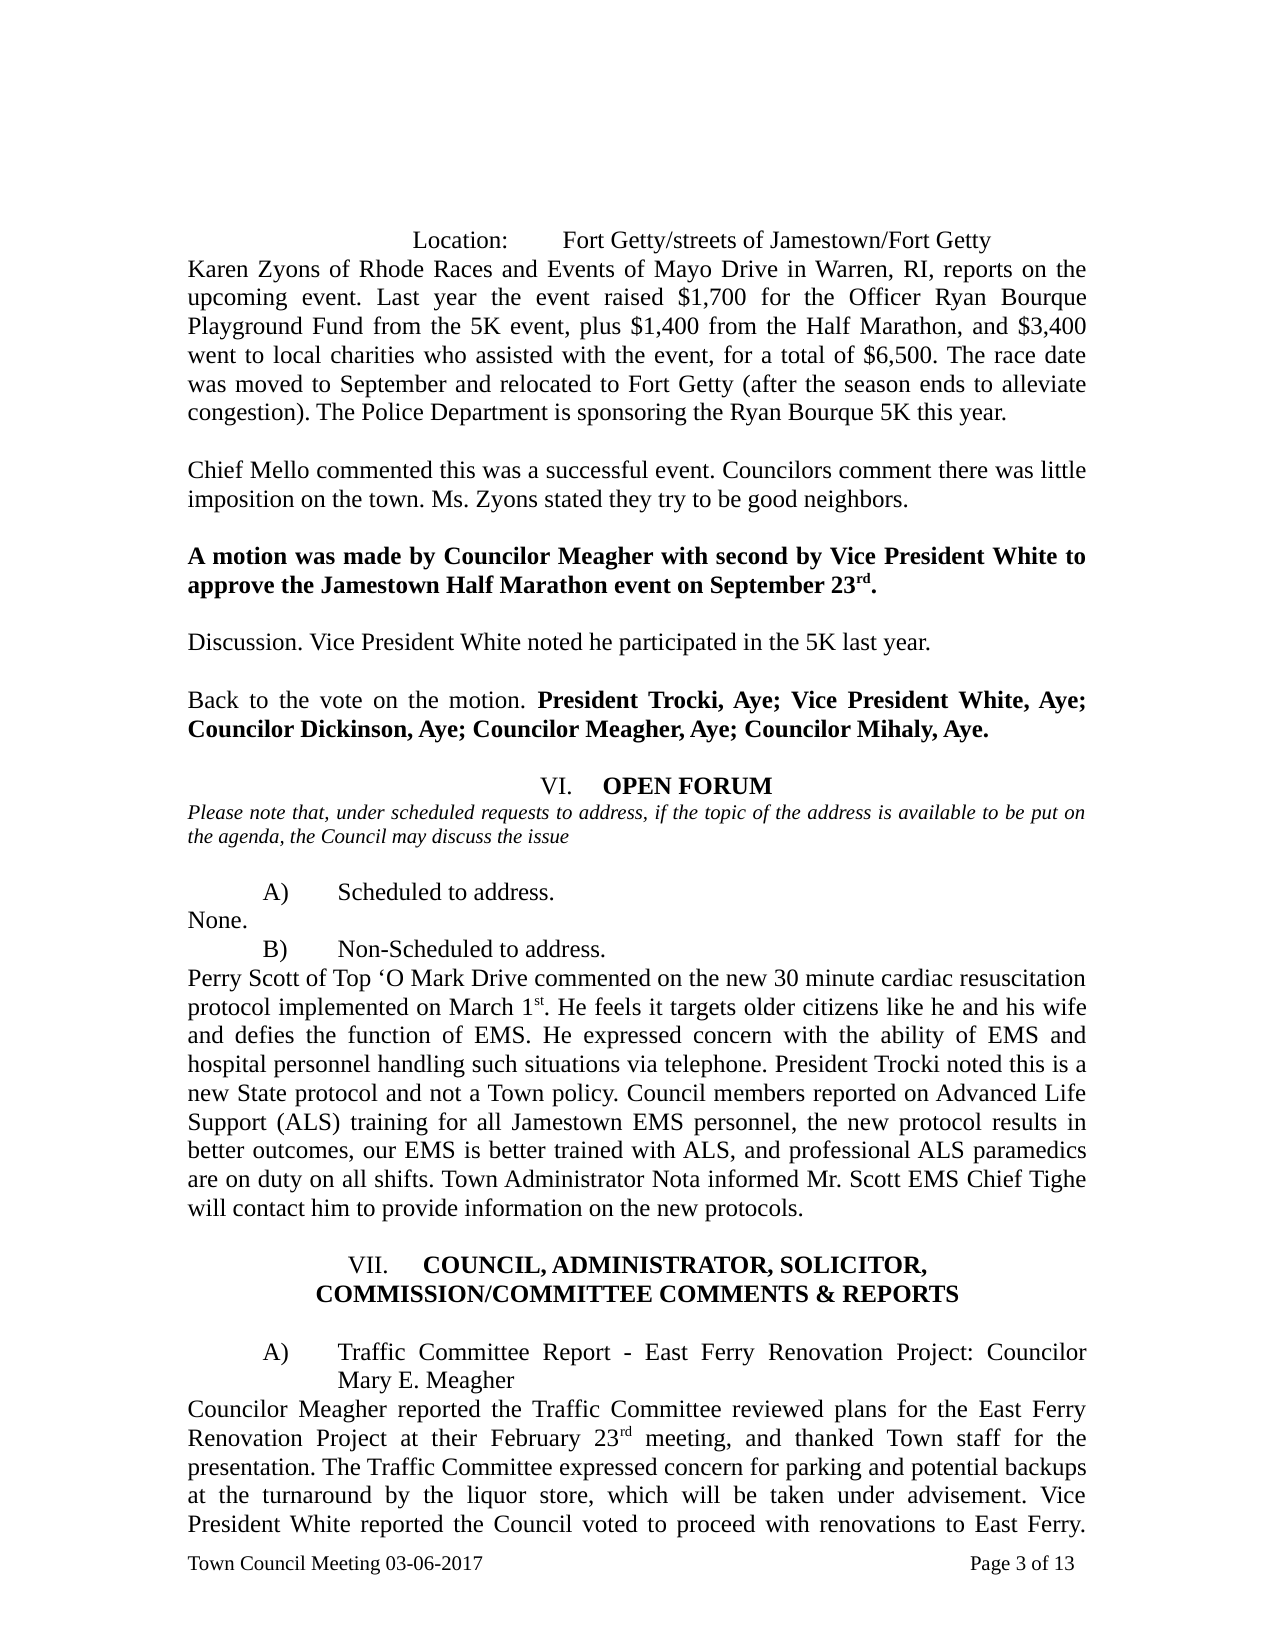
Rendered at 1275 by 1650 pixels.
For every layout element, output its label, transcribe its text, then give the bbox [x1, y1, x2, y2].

text Perry Scott of Top ‘O Mark Drive commented on the new 30 minute cardiac resuscitation protocol implemented on March 1st. He feels it targets older citizens like he and his wife and defies the function of EMS. He expressed concern with the ability of EMS and hospital personnel handling such situations via telephone. President Trocki noted this is a new State protocol and not a Town policy. Council members reported on Advanced Life Support (ALS) training for all Jamestown EMS personnel, the new protocol results in better outcomes, our EMS is better trained with ALS, and professional ALS paramedics are on duty on all shifts. Town Administrator Nota informed Mr. Scott EMS Chief Tighe will contact him to provide information on the new protocols. [187, 963, 1087, 1222]
subtitle Traffic Committee Report - East Ferry Renovation Project: Councilor Mary E. Meagher [262, 1337, 1087, 1394]
subtitle None. [187, 906, 1087, 934]
subtitle Karen Zyons of Rhode Races and Events of Mayo Drive in Warren, RI, reports on the upcoming event. Last year the event raised $1,700 for the Officer Ryan Bourque Playground Fund from the 5K event, plus $1,400 from the Half Marathon, and $3,400 went to local charities who assisted with the event, for a total of $6,500. The race date was moved to September and relocated to Fort Getty (after the season ends to alleviate congestion). The Police Department is sponsoring the Ryan Bourque 5K this year. [187, 254, 1087, 426]
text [187, 1394, 1087, 1538]
text Please note that, under scheduled requests to address, if the topic of the address is available to be put on the agenda, the Council may discuss the issue [187, 800, 1087, 848]
text Back to the vote on the motion. President Trocki, Aye; Vice President White, Aye; Councilor Dickinson, Aye; Councilor Meagher, Aye; Councilor Mihaly, Aye. [187, 685, 1087, 742]
text A motion was made by Councilor Meagher with second by Vice President White to approve the Jamestown Half Marathon event on September 23rd. [187, 541, 1087, 599]
subtitle Non-Scheduled to address. [262, 934, 1087, 963]
text Discussion. Vice President White noted he participated in the 5K last year. [187, 627, 1087, 656]
text Location: Fort Getty/streets of Jamestown/Fort Getty [187, 225, 1087, 254]
subtitle Scheduled to address. [262, 877, 1087, 906]
subtitle OPEN FORUM [225, 771, 1087, 800]
subtitle Chief Mello commented this was a successful event. Councilors comment there was little imposition on the town. Ms. Zyons stated they try to be good neighbors. [187, 455, 1087, 512]
subtitle COUNCIL, ADMINISTRATOR, SOLICITOR, COMMISSION/COMMITTEE COMMENTS & REPORTS [187, 1251, 1087, 1308]
